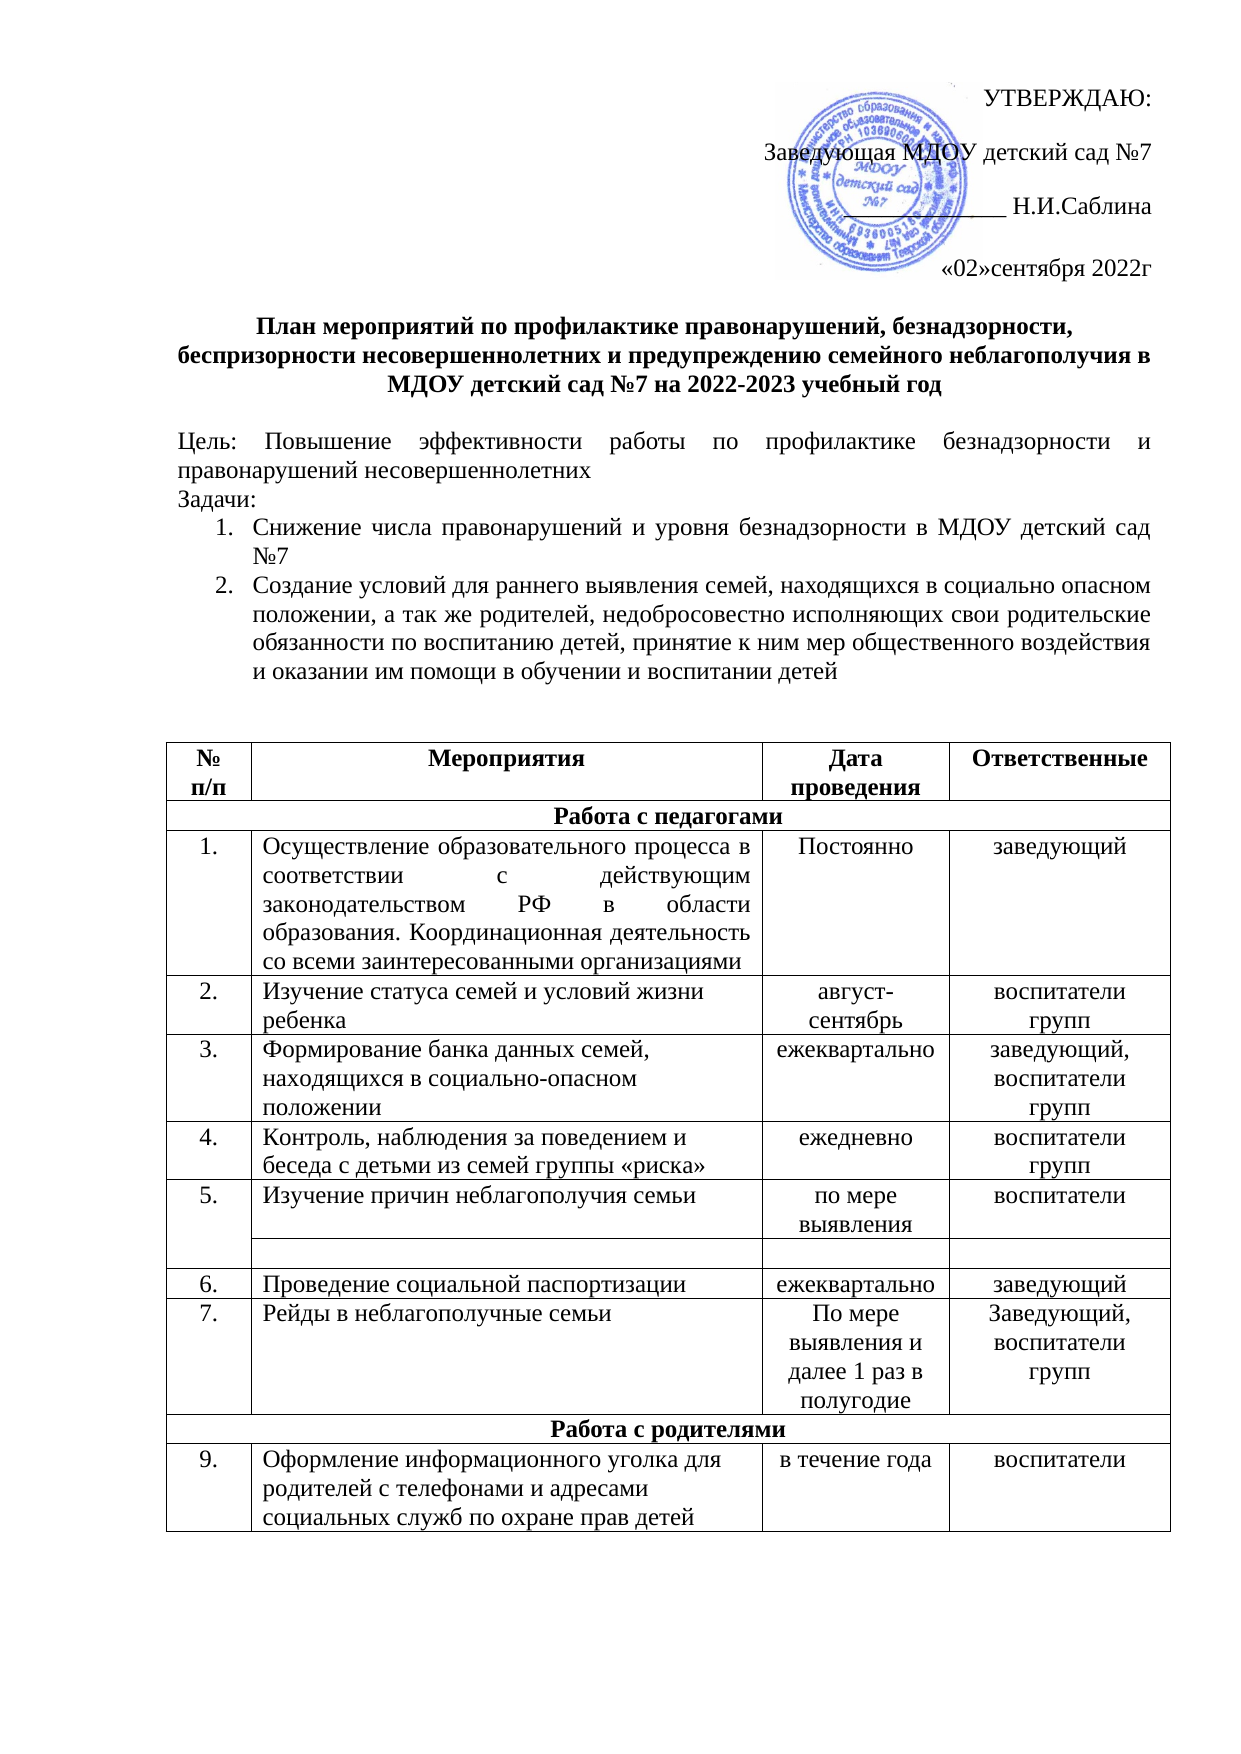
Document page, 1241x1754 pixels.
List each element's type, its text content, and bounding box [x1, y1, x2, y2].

table_cell Работа с педагогами [167, 801, 1170, 830]
table_cell [950, 1239, 1170, 1268]
text Заведующая МДОУ детский сад №7 [177, 137, 1152, 166]
table_cell воспитатели [950, 1444, 1170, 1531]
table_cell Заведующий, воспитатели групп [950, 1299, 1170, 1413]
table_cell Контроль, наблюдения за поведением и беседа с детьми из семей группы «риска» [252, 1122, 762, 1179]
table_cell Работа с родителями [167, 1415, 1170, 1443]
table_cell Изучение причин неблагополучия семьи [252, 1180, 762, 1238]
table_cell [763, 1239, 949, 1268]
table_cell в течение года [763, 1444, 949, 1531]
table_cell Изучение статуса семей и условий жизни ребенка [252, 976, 762, 1033]
text План мероприятий по профилактике правонарушений, безнадзорности, беспризорности несовершеннолетних и предупреждению семейного неблагополучия в МДОУ детский сад №7 на 2022-2023 учебный год [177, 311, 1152, 397]
table_cell Рейды в неблагополучные семьи [252, 1299, 762, 1413]
table_cell 1. [167, 831, 251, 975]
table_header Дата проведения [763, 743, 949, 800]
text Задачи: [177, 484, 1152, 512]
table_header № п/п [167, 743, 251, 800]
table_cell 6. [167, 1269, 251, 1297]
table_cell Постоянно [763, 831, 949, 975]
table_cell 7. [167, 1299, 251, 1413]
table_cell 3. [167, 1035, 251, 1121]
list Снижение числа правонарушений и уровня безнадзорности в МДОУ детский сад №7 [215, 512, 1152, 570]
table_cell 4. [167, 1122, 251, 1179]
table_cell август-сентябрь [763, 976, 949, 1033]
table_cell 2. [167, 976, 251, 1033]
table_cell воспитатели групп [950, 1122, 1170, 1179]
table_cell 9. [167, 1444, 251, 1531]
text _____________ Н.И.Саблина [177, 191, 1152, 220]
picture [775, 112, 983, 137]
table_cell заведующий [950, 1269, 1170, 1297]
table_cell Оформление информационного уголка для родителей с телефонами и адресами социальных служб по охране прав детей [252, 1444, 762, 1531]
table_cell [252, 1239, 762, 1268]
table_cell воспитатели групп [950, 976, 1170, 1033]
table_cell ежеквартально [763, 1035, 949, 1121]
table_cell заведующий [950, 831, 1170, 975]
table_cell заведующий, воспитатели групп [950, 1035, 1170, 1121]
picture [775, 166, 983, 191]
text «02»сентября 2022г [177, 253, 1152, 282]
table_header Ответственные [950, 743, 1170, 800]
table_cell Проведение социальной паспортизации [252, 1269, 762, 1297]
table_cell по мере выявления [763, 1180, 949, 1238]
table_cell ежедневно [763, 1122, 949, 1179]
text УТВЕРЖДАЮ: [177, 83, 1152, 112]
table_cell Формирование банка данных семей, находящихся в социально-опасном положении [252, 1035, 762, 1121]
table_cell 5. [167, 1180, 251, 1268]
table_cell Осуществление образовательного процесса в соответствии с действующим законодательством РФ в области образования. Координационная деятельность со всеми заинтересованными организациями [252, 831, 762, 975]
table_header Мероприятия [252, 743, 762, 800]
picture [775, 220, 983, 253]
table_cell воспитатели [950, 1180, 1170, 1238]
list Создание условий для раннего выявления семей, находящихся в социально опасном положении, а так же родителей, недобросовестно исполняющих свои родительские обязанности по воспитанию детей, принятие к ним мер общественного воздействия и оказании им помощи в обучении и воспитании детей [215, 570, 1152, 685]
table_cell ежеквартально [763, 1269, 949, 1297]
table_cell По мере выявления и далее 1 раз в полугодие [763, 1299, 949, 1413]
text Цель: Повышение эффективности работы по профилактике безнадзорности и правонарушений несовершеннолетних [177, 426, 1152, 484]
